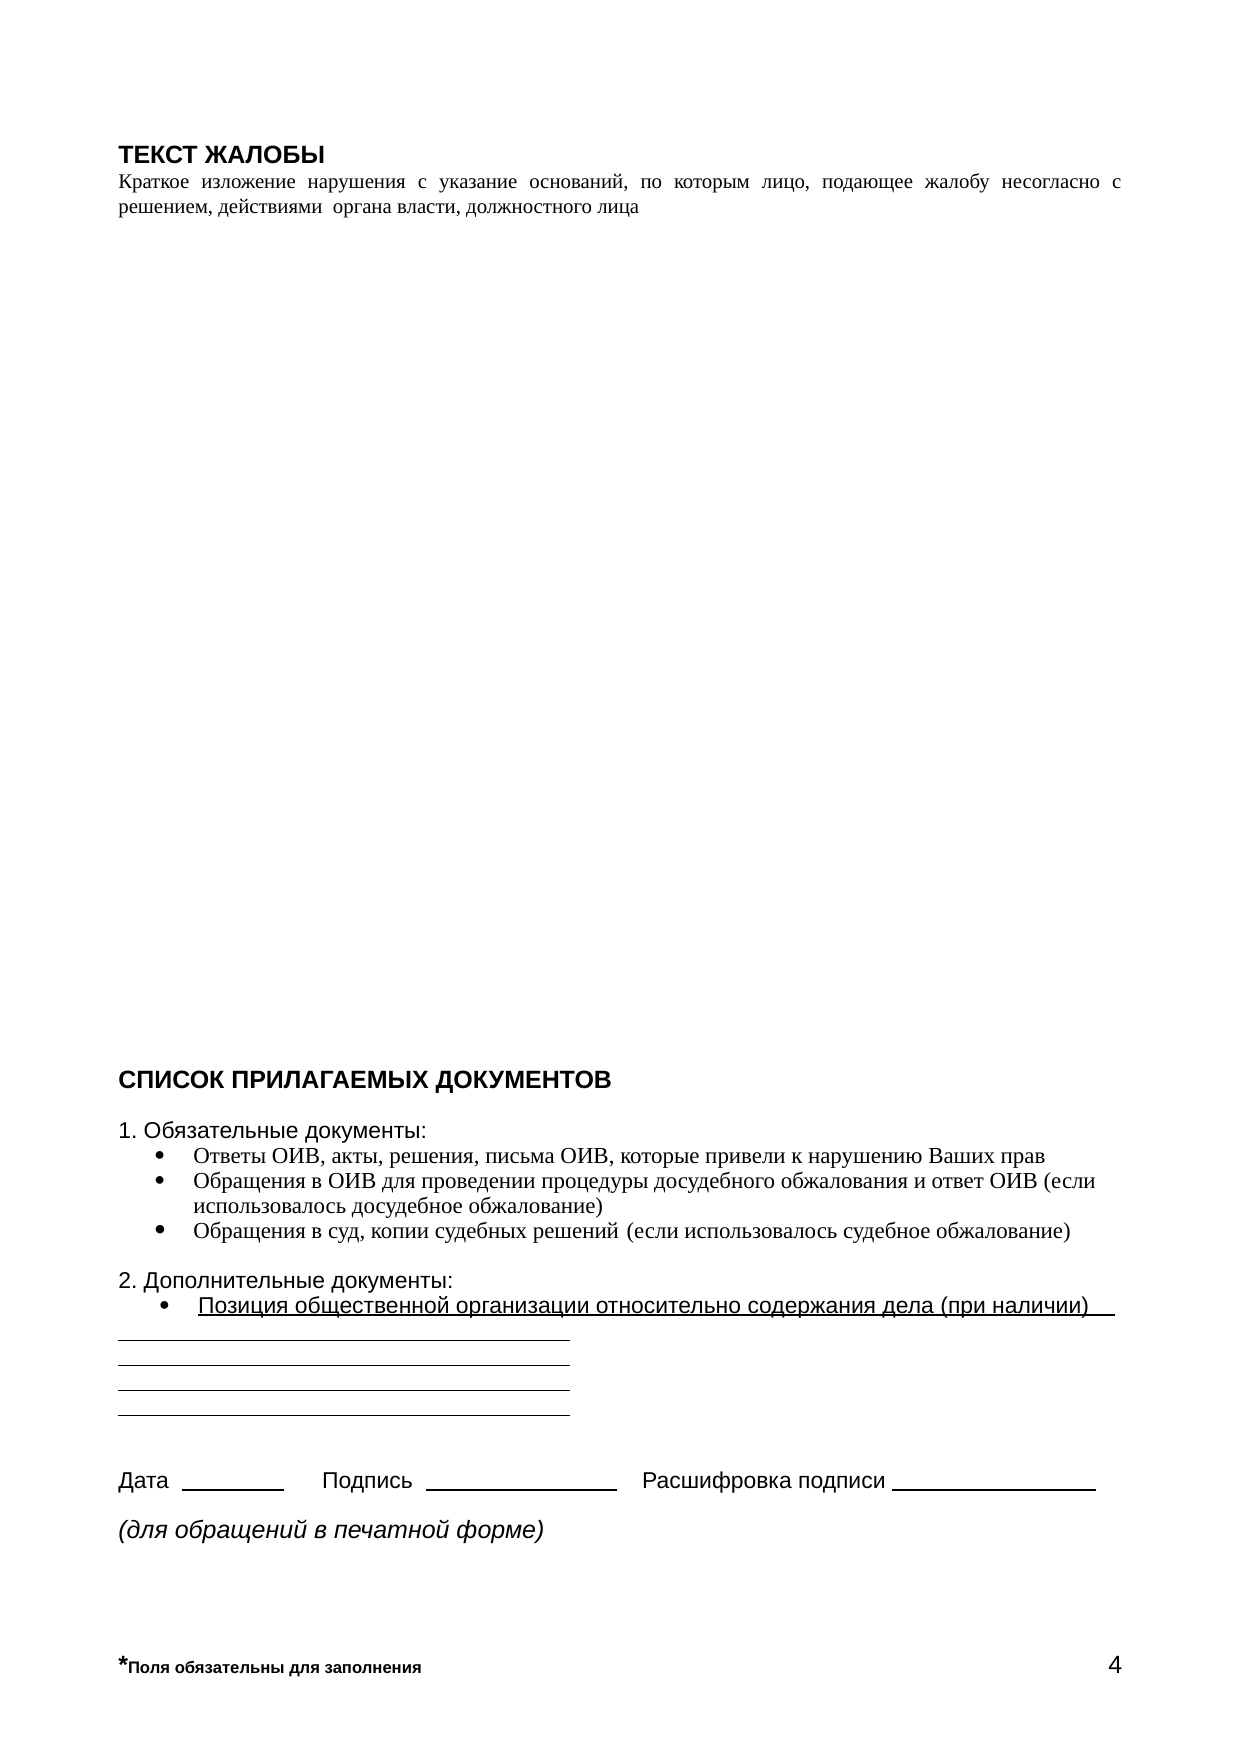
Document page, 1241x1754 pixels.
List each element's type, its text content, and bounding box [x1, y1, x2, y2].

text Краткое изложение нарушения с указание оснований, по которым лицо, подающее жалобу несогласно с решением, действиями органа власти, должностного лица [118, 168, 1122, 218]
text 2. Дополнительные документы: [118, 1268, 1122, 1293]
text Дата Подпись Расшифровка подписи [118, 1468, 1122, 1493]
text 1. Обязательные документы: [118, 1118, 1122, 1143]
text СПИСОК ПРИЛАГАЕМЫХ ДОКУМЕНТОВ [118, 1068, 1122, 1093]
list Обращения в ОИВ для проведении процедуры досудебного обжалования и ответ ОИВ (если использовалось досудебное обжалование) [156, 1168, 1122, 1218]
list Позиция общественной организации относительно содержания дела (при наличии) [160, 1293, 1122, 1318]
list Обращения в суд, копии судебных решений (если использовалось судебное обжалование) [156, 1218, 1122, 1243]
text (для обращений в печатной форме) [118, 1518, 1122, 1543]
text ТЕКСТ ЖАЛОБЫ [118, 143, 1122, 168]
list Ответы ОИВ, акты, решения, письма ОИВ, которые привели к нарушению Ваших прав [156, 1143, 1122, 1168]
